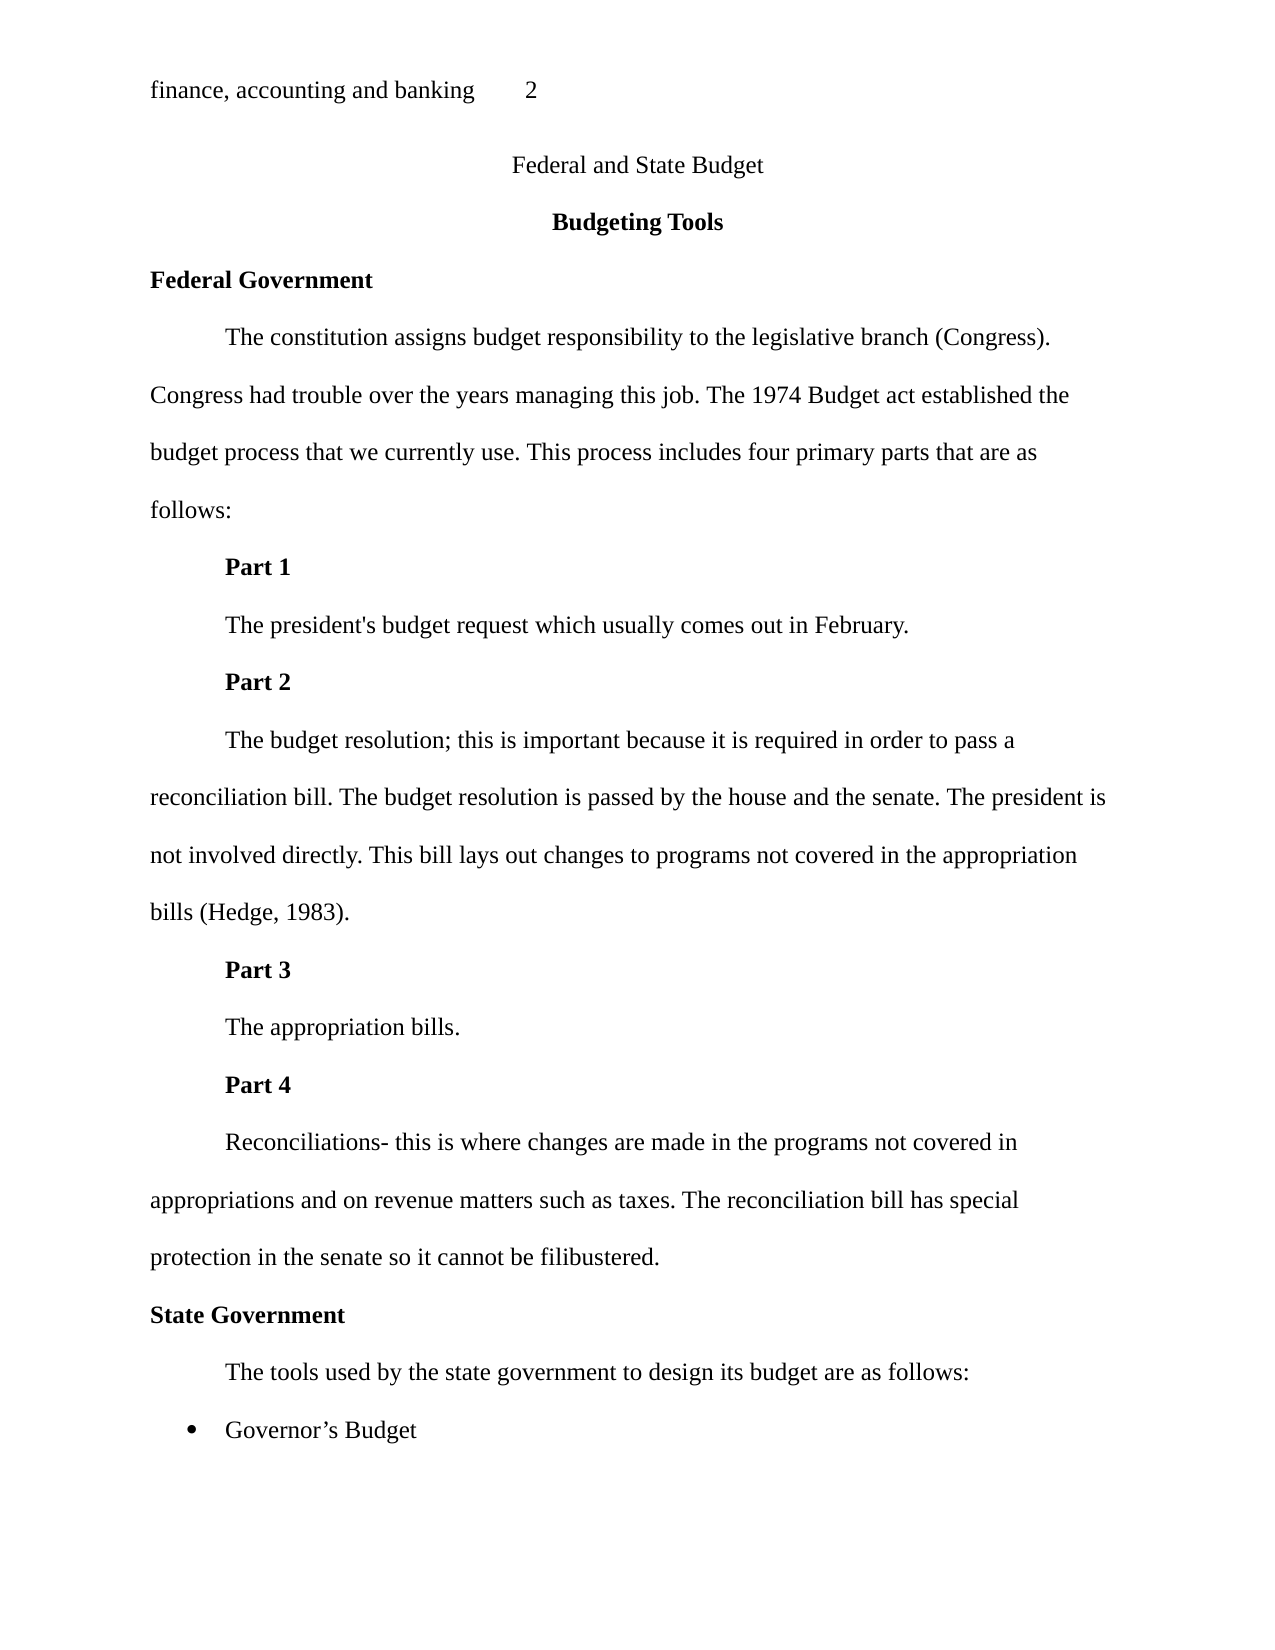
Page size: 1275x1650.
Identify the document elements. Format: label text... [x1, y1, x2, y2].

text The tools used by the state government to design its budget are as follows: [150, 1357, 1125, 1386]
subtitle Part 4 [150, 1070, 1125, 1099]
subtitle Part 3 [150, 955, 1125, 984]
text Reconciliations- this is where changes are made in the programs not covered in appropriations and on revenue matters such as taxes. The reconciliation bill has special protection in the senate so it cannot be filibustered. [150, 1127, 1125, 1271]
text The president's budget request which usually comes out in February. [150, 610, 1125, 639]
list Governor’s Budget [187, 1415, 1125, 1444]
title Federal and State Budget [150, 150, 1125, 179]
subtitle Part 1 [150, 552, 1125, 581]
subtitle Part 2 [150, 667, 1125, 696]
text The constitution assigns budget responsibility to the legislative branch (Congress). Congress had trouble over the years managing this job. The 1974 Budget act established the budget process that we currently use. This process includes four primary parts that are as follows: [150, 322, 1125, 524]
subtitle Federal Government [150, 265, 1125, 294]
text The budget resolution; this is important because it is required in order to pass a reconciliation bill. The budget resolution is passed by the house and the senate. The president is not involved directly. This bill lays out changes to programs not covered in the appropriation bills (Hedge, 1983). [150, 725, 1125, 926]
subtitle State Government [150, 1300, 1125, 1329]
subtitle Budgeting Tools [150, 207, 1125, 236]
text The appropriation bills. [150, 1012, 1125, 1041]
